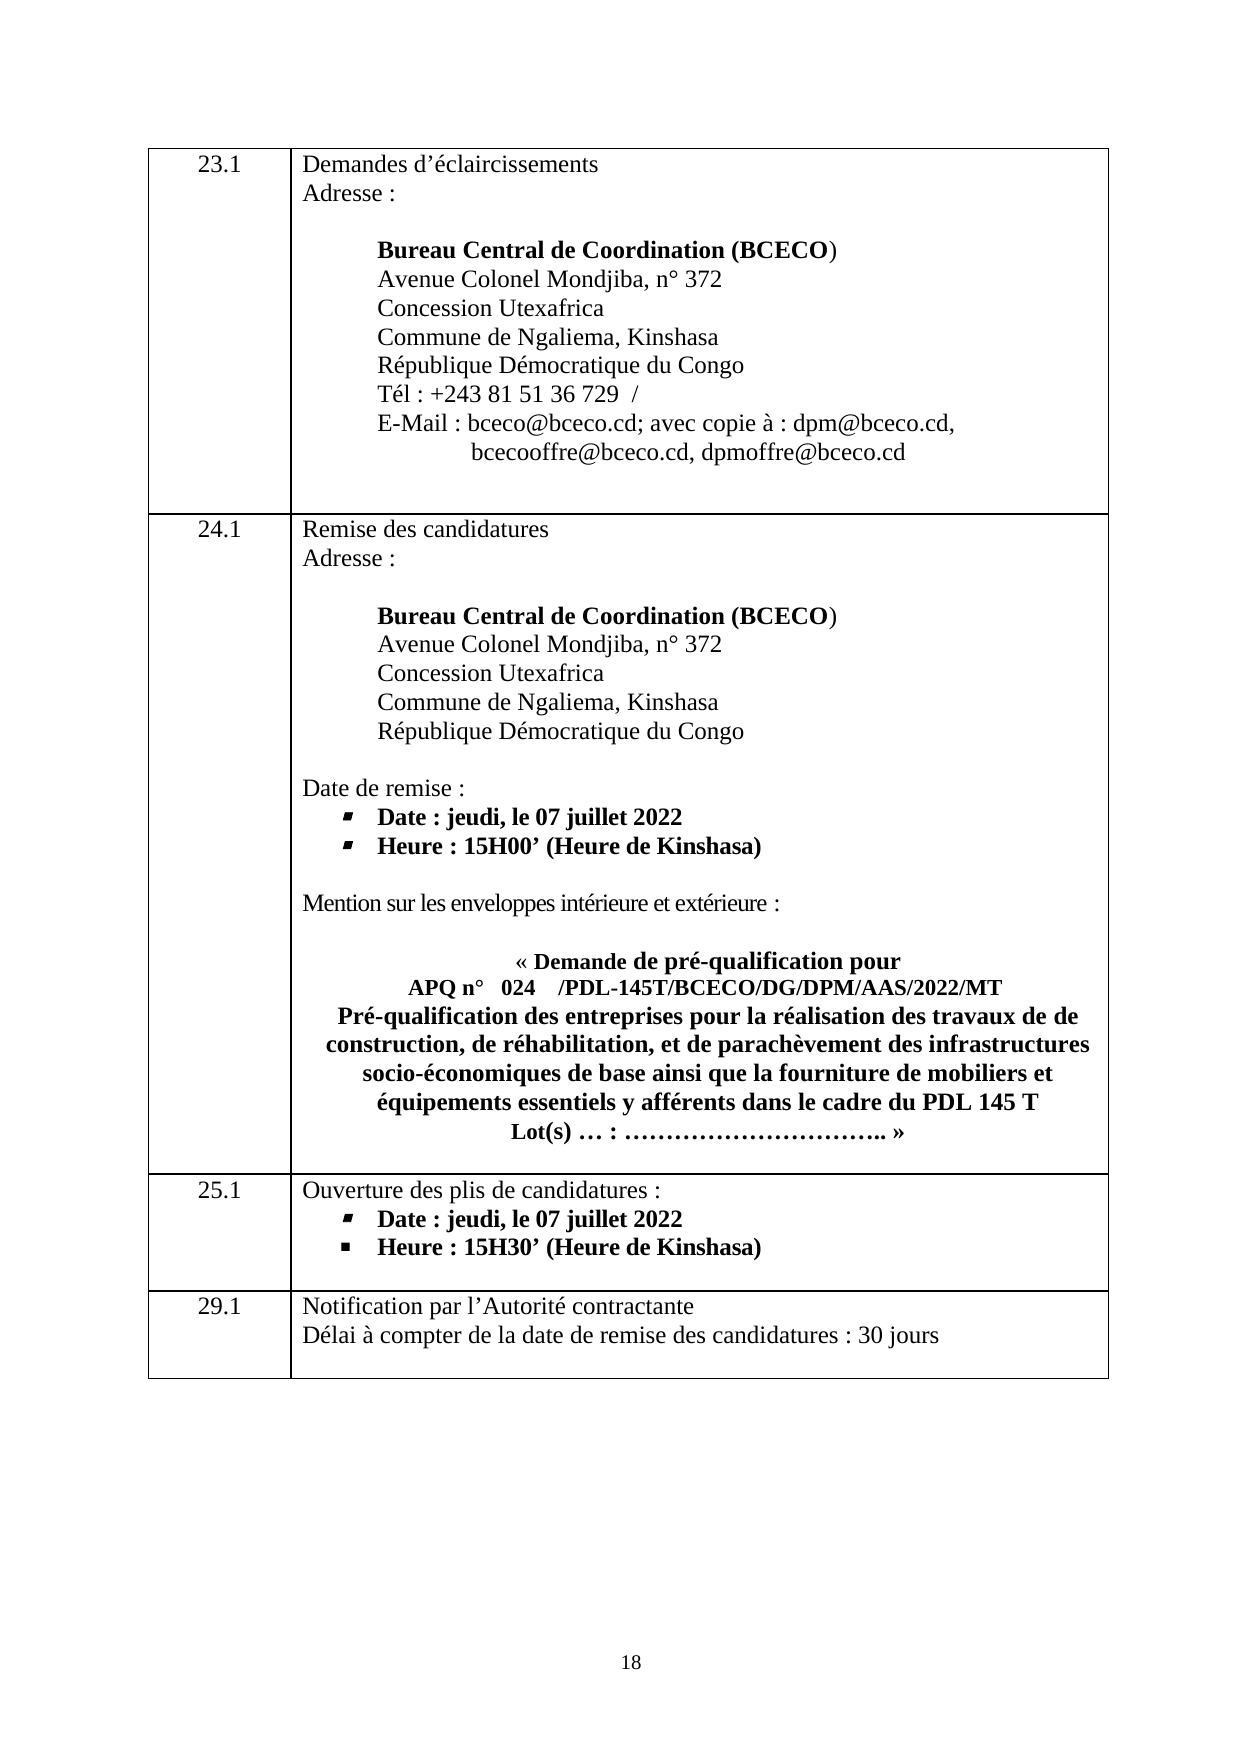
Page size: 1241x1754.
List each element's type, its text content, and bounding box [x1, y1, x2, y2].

table_cell 24.1 [149, 515, 290, 1173]
table_cell Demandes d’éclaircissements Adresse : Bureau Central de Coordination (BCECO) Avenue Colonel Mondjiba, n° 372 Concession Utexafrica Commune de Ngaliema, Kinshasa République Démocratique du Congo Tél : +243 81 51 36 729 / E-Mail : bceco@bceco.cd; avec copie à : dpm@bceco.cd, bcecooffre@bceco.cd, dpmoffre@bceco.cd [292, 149, 1108, 513]
table_cell Remise des candidatures Adresse : Bureau Central de Coordination (BCECO) Avenue Colonel Mondjiba, n° 372 Concession Utexafrica Commune de Ngaliema, Kinshasa République Démocratique du Congo Date de remise : Date : jeudi, le 07 juillet 2022 Heure : 15H00’ (Heure de Kinshasa) Mention sur les enveloppes intérieure et extérieure : « Demande de pré-qualification pour APQ n° 024 /PDL-145T/BCECO/DG/DPM/AAS/2022/MT Pré-qualification des entreprises pour la réalisation des travaux de de construction, de réhabilitation, et de parachèvement des infrastructures socio-économiques de base ainsi que la fourniture de mobiliers et équipements essentiels y afférents dans le cadre du PDL 145 T Lot(s) … : ………………………….. » [292, 515, 1108, 1173]
table_cell Ouverture des plis de candidatures : Date : jeudi, le 07 juillet 2022 Heure : 15H30’ (Heure de Kinshasa) [292, 1175, 1108, 1290]
table_cell 25.1 [149, 1175, 290, 1290]
table_cell Notification par l’Autorité contractante Délai à compter de la date de remise des candidatures : 30 jours [292, 1292, 1108, 1378]
table_cell 23.1 [149, 149, 290, 513]
table_cell 29.1 [149, 1292, 290, 1378]
